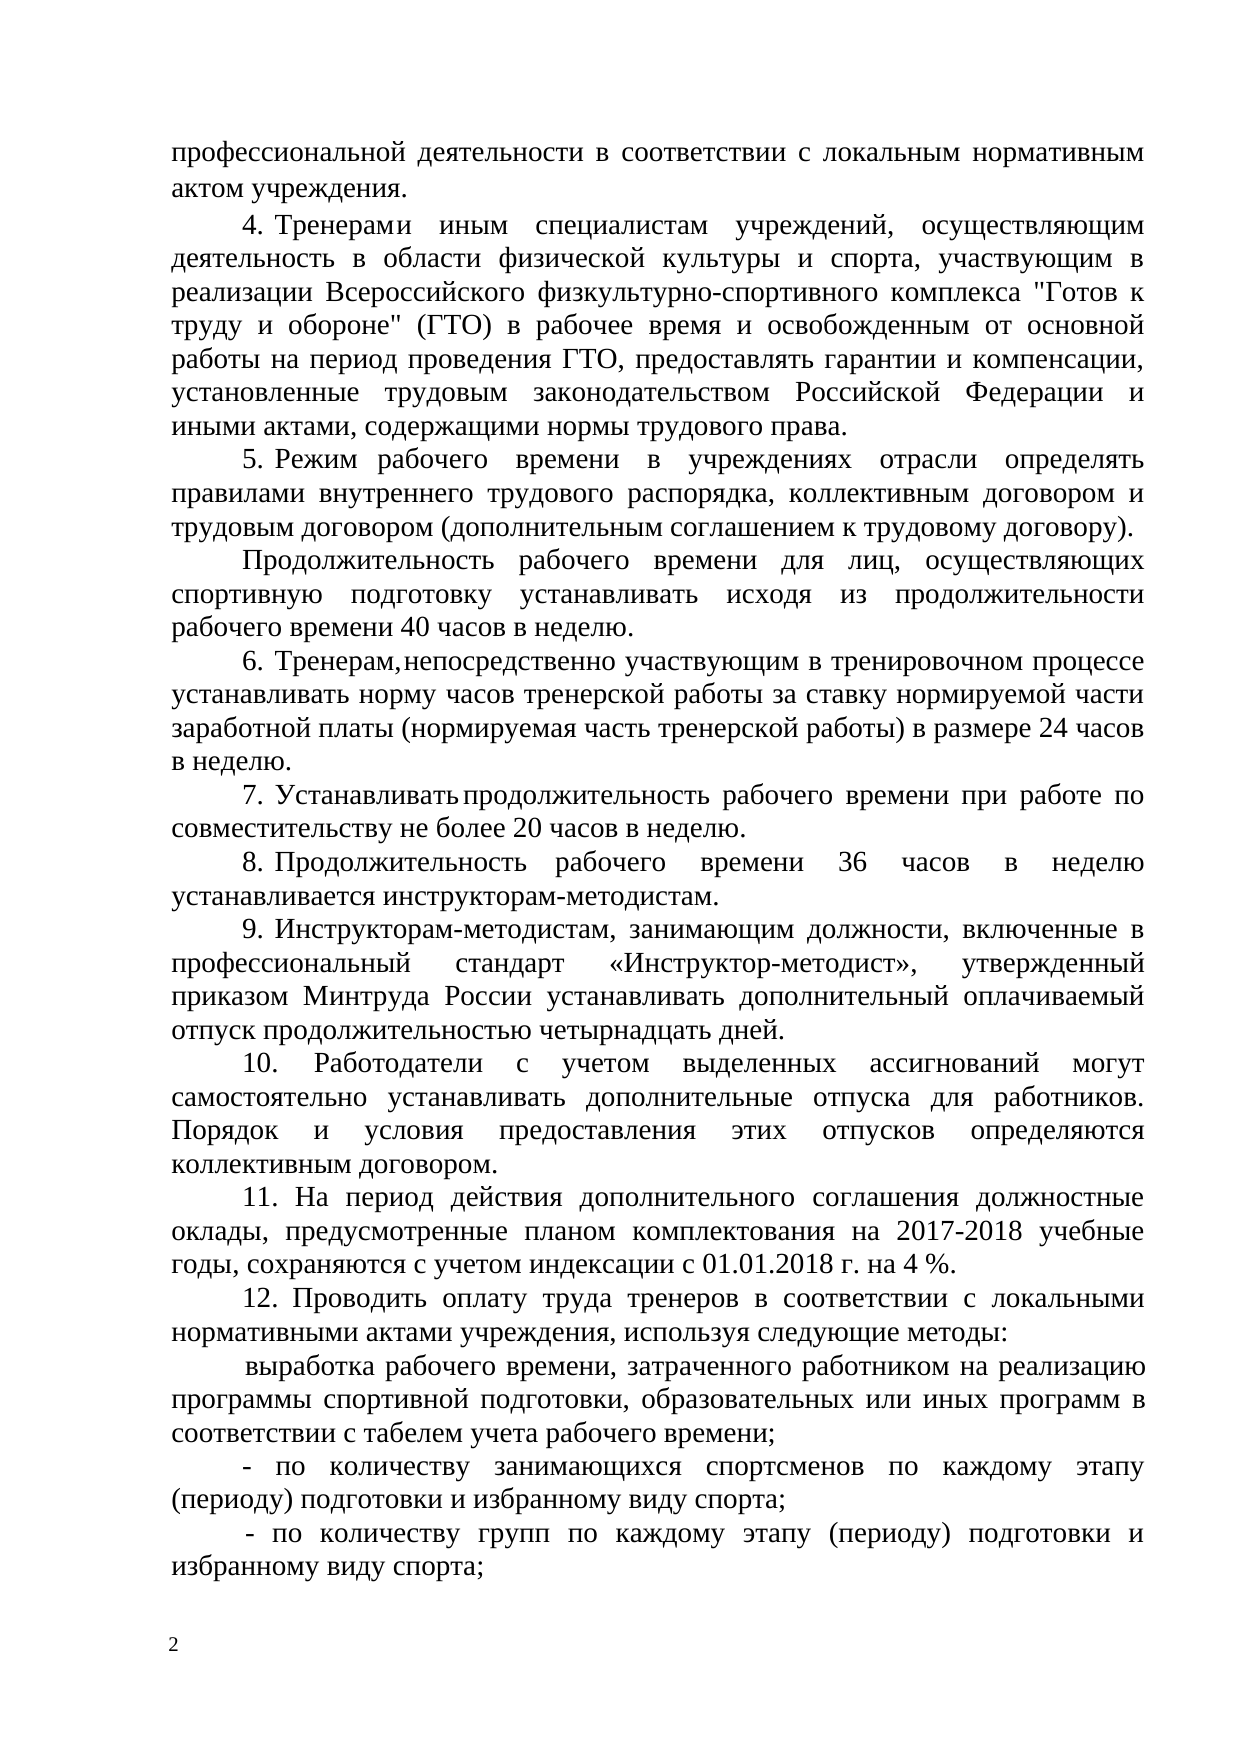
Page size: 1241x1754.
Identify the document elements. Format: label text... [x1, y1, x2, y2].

text - по количеству групп по каждому этапу (периоду) подготовки и избранному виду спорта; [171, 1515, 1145, 1582]
list Режим рабочего времени в учреждениях отрасли определять правилами внутреннего трудового распорядка, коллективным договором и трудовым договором (дополнительным соглашением к трудовому договору). [171, 442, 1145, 543]
list Инструкторам-методистам, занимающим должности, включенные в профессиональный стандарт «Инструктор-методист», утвержденный приказом Минтруда России устанавливать дополнительный оплачиваемый отпуск продолжительностью четырнадцать дней. [171, 912, 1145, 1046]
text Продолжительность рабочего времени для лиц, осуществляющих спортивную подготовку устанавливать исходя из продолжительности рабочего времени 40 часов в неделю. [171, 543, 1145, 643]
list Проводить оплату труда тренеров в соответствии с локальными нормативными актами учреждения, используя следующие методы: [171, 1281, 1145, 1348]
list Тренерам и иным специалистам учреждений, осуществляющим деятельность в области физической культуры и спорта, участвующим в реализации Всероссийского физкультурно-спортивного комплекса "Готов к труду и обороне" (ГТО) в рабочее время и освобожденным от основной работы на период проведения ГТО, предоставлять гарантии и компенсации, установленные трудовым законодательством Российской Федерации и иными актами, содержащими нормы трудового права. [171, 207, 1145, 442]
text профессиональной деятельности в соответствии с локальным нормативным актом учреждения. [171, 132, 1145, 205]
list Продолжительность рабочего времени 36 часов в неделю устанавливается инструкторам-методистам. [171, 844, 1145, 912]
list Работодатели с учетом выделенных ассигнований могут самостоятельно устанавливать дополнительные отпуска для работников. Порядок и условия предоставления этих отпусков определяются коллективным договором. [171, 1046, 1145, 1180]
list Тренерам, непосредственно участвующим в тренировочном процессе устанавливать норму часов тренерской работы за ставку нормируемой части заработной платы (нормируемая часть тренерской работы) в размере 24 часов в неделю. [171, 643, 1145, 777]
list На период действия дополнительного соглашения должностные оклады, предусмотренные планом комплектования на 2017-2018 учебные годы, сохраняются с учетом индексации с 01.01.2018 г. на 4 %. [171, 1180, 1145, 1281]
text - по количеству занимающихся спортсменов по каждому этапу (периоду) подготовки и избранному виду спорта; [171, 1448, 1145, 1515]
list Устанавливать продолжительность рабочего времени при работе по совместительству не более 20 часов в неделю. [171, 777, 1145, 844]
text выработка рабочего времени, затраченного работником на реализацию программы спортивной подготовки, образовательных или иных программ в соответствии с табелем учета рабочего времени; [171, 1348, 1147, 1448]
